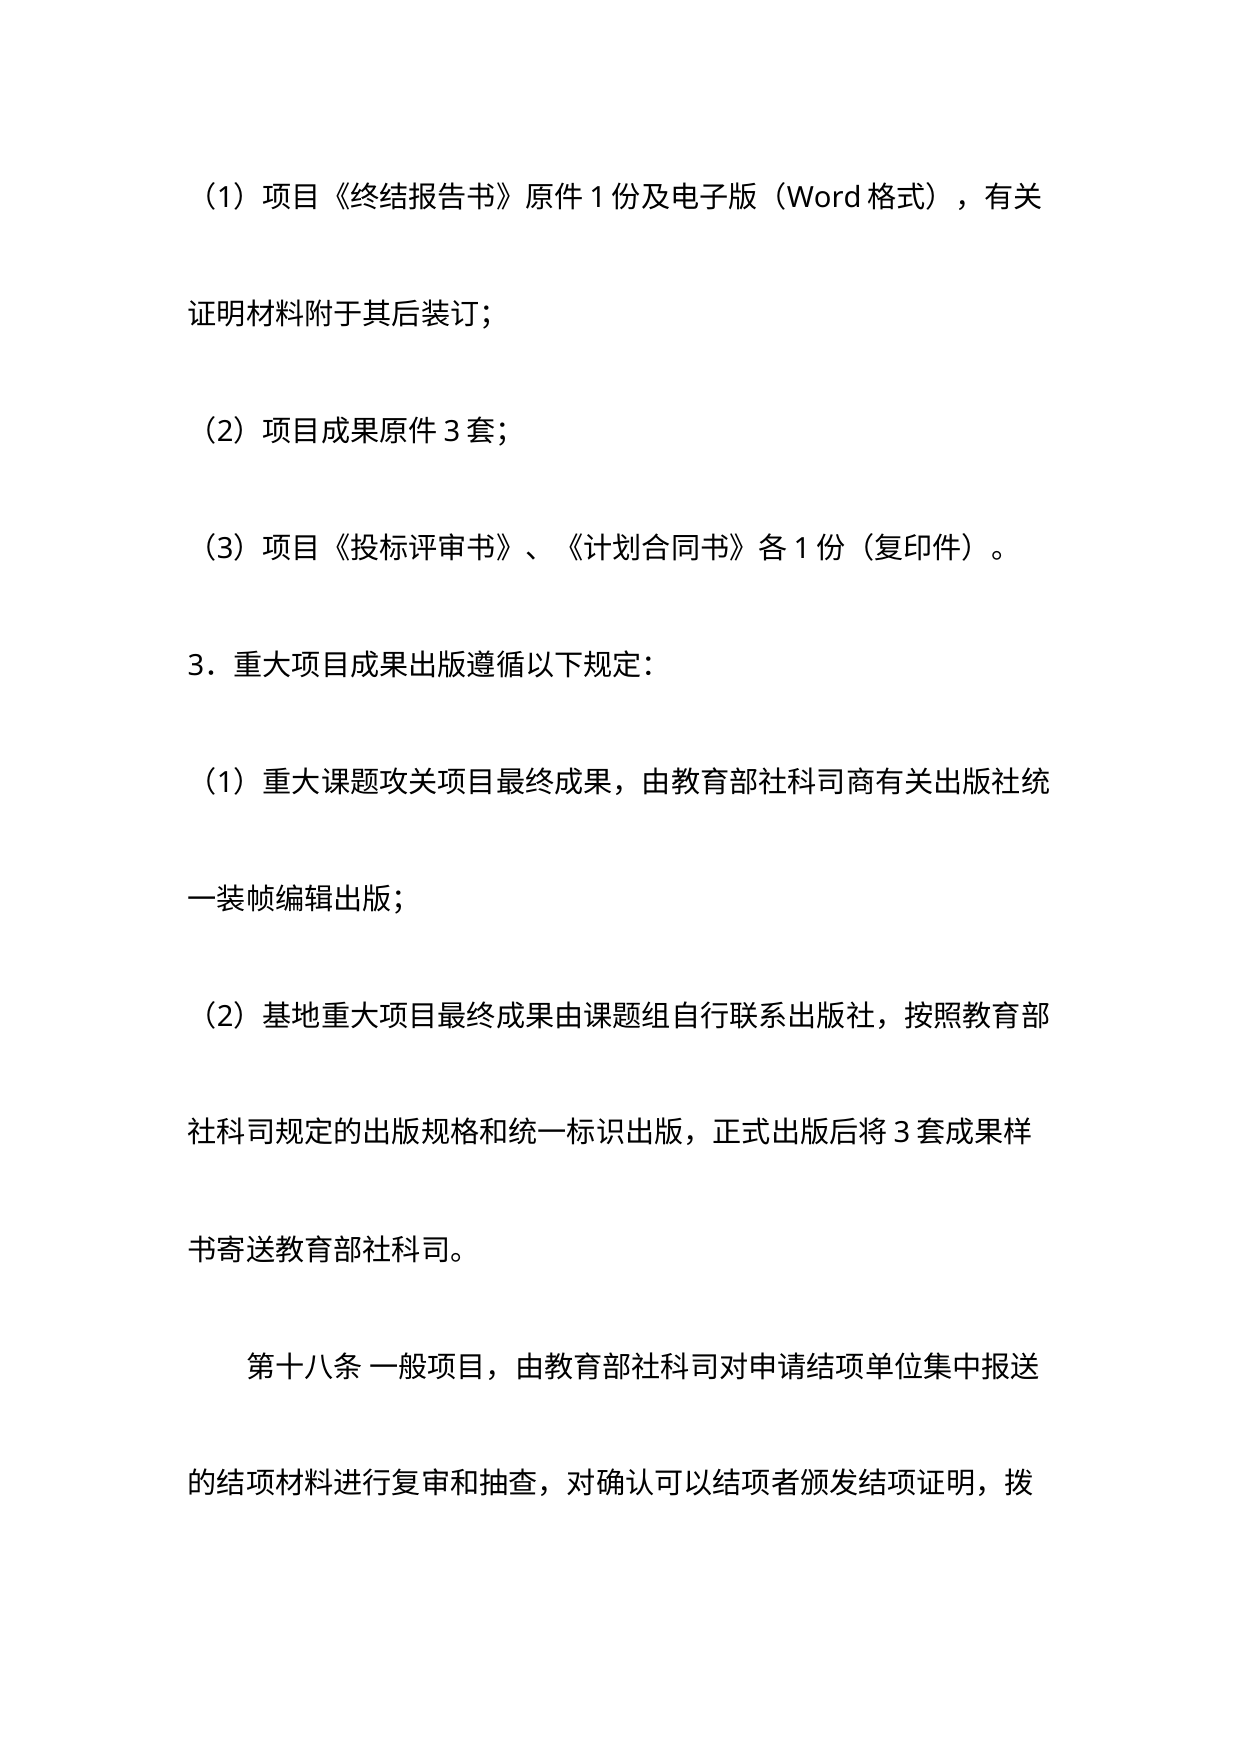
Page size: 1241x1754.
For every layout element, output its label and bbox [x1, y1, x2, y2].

text [187, 162, 1053, 1514]
